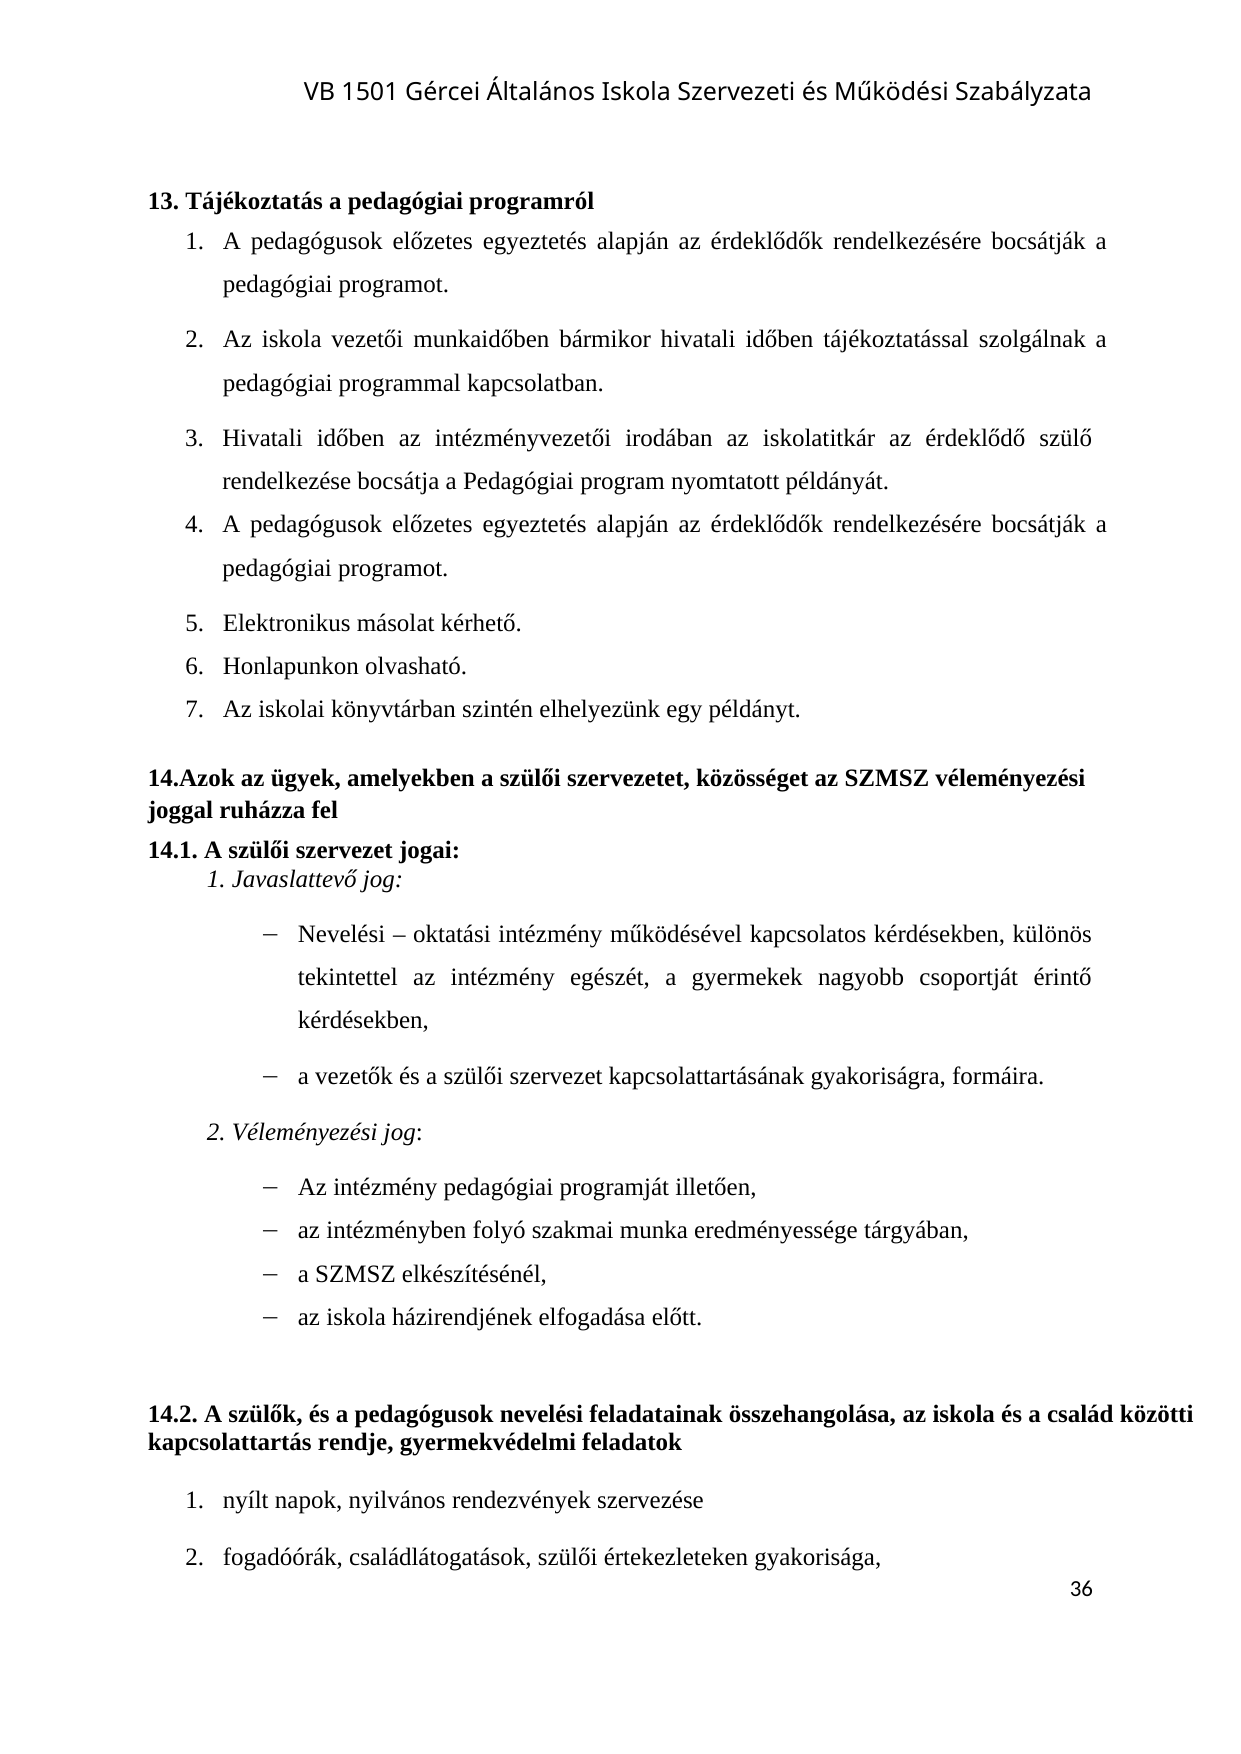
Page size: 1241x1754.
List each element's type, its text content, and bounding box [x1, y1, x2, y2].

list Az iskolai könyvtárban szintén elhelyezünk egy példányt. [185, 694, 1093, 723]
text 1. Javaslattevő jog: [207, 864, 1093, 892]
list a SZMSZ elkészítésénél, [260, 1259, 1093, 1287]
subtitle 14.2. A szülők, és a pedagógusok nevelési feladatainak összehangolása, az iskola és a család közötti kapcsolattartás rendje, gyermekvédelmi feladatok [148, 1399, 1211, 1456]
list nyílt napok, nyilvános rendezvények szervezése [185, 1485, 1093, 1514]
list az iskola házirendjének elfogadása előtt. [260, 1302, 1093, 1331]
list Hivatali időben az intézményvezetői irodában az iskolatitkár az érdeklődő szülő rendelkezése bocsátja a Pedagógiai program nyomtatott példányát. [185, 423, 1093, 495]
text 2. Véleményezési jog: [207, 1117, 1093, 1146]
list a vezetők és a szülői szervezet kapcsolattartásának gyakoriságra, formáira. [260, 1061, 1093, 1090]
subtitle 14.Azok az ügyek, amelyekben a szülői szervezetet, közösséget az SZMSZ véleményezési joggal ruházza fel [148, 763, 1093, 824]
list Az iskola vezetői munkaidőben bármikor hivatali időben tájékoztatással szolgálnak a pedagógiai programmal kapcsolatban. [185, 324, 1107, 396]
subtitle 14.1. A szülői szervezet jogai: [148, 835, 1211, 864]
list fogadóórák, családlátogatások, szülői értekezleteken gyakorisága, [185, 1542, 1093, 1571]
list A pedagógusok előzetes egyeztetés alapján az érdeklődők rendelkezésére bocsátják a pedagógiai programot. [185, 509, 1107, 581]
subtitle 13. Tájékoztatás a pedagógiai programról [148, 186, 1093, 215]
list Nevelési – oktatási intézmény működésével kapcsolatos kérdésekben, különös tekintettel az intézmény egészét, a gyermekek nagyobb csoportját érintő kérdésekben, [260, 919, 1093, 1034]
list az intézményben folyó szakmai munka eredményessége tárgyában, [260, 1216, 1093, 1244]
list Elektronikus másolat kérhető. [185, 608, 1093, 637]
list A pedagógusok előzetes egyeztetés alapján az érdeklődők rendelkezésére bocsátják a pedagógiai programot. [185, 226, 1107, 298]
list Az intézmény pedagógiai programját illetően, [260, 1172, 1093, 1201]
list Honlapunkon olvasható. [185, 651, 1093, 680]
